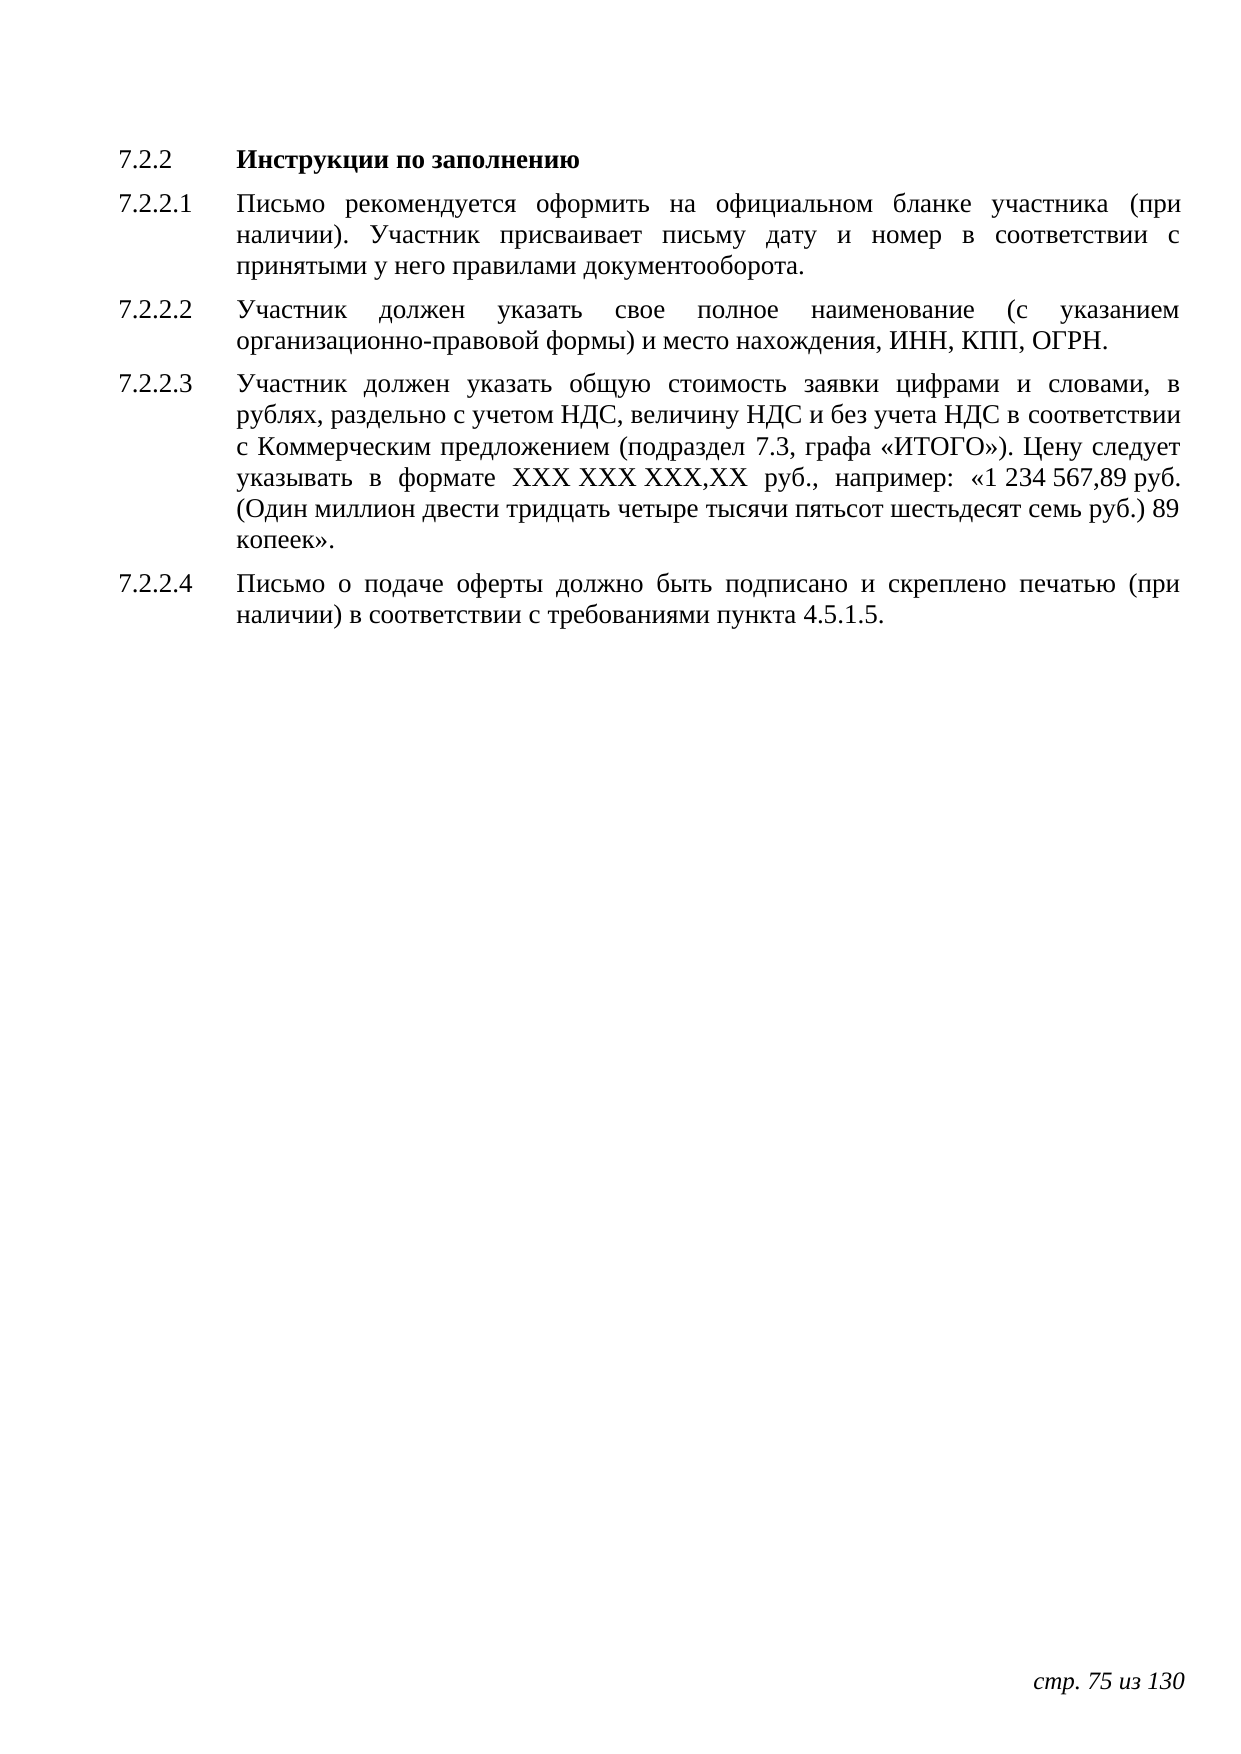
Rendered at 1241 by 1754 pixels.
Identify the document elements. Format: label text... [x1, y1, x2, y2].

text Участник должен указать свое полное наименование (с указанием организационно-правовой формы) и место нахождения, ИНН, КПП, ОГРН. [118, 293, 1181, 355]
text Письмо о подаче оферты должно быть подписано и скреплено печатью (при наличии) в соответствии с требованиями пункта 4.5.1.5. [118, 567, 1181, 629]
text Письмо рекомендуется оформить на официальном бланке участника (при наличии). Участник присваивает письму дату и номер в соответствии с принятыми у него правилами документооборота. [118, 187, 1181, 280]
text Инструкции по заполнению [118, 143, 1181, 174]
text Участник должен указать общую стоимость заявки цифрами и словами, в рублях, раздельно с учетом НДС, величину НДС и без учета НДС в соответствии с Коммерческим предложением (подраздел 7.3, графа «ИТОГО»). Цену следует указывать в формате ХХХ ХХХ ХХХ,ХХ руб., например: «1 234 567,89 руб. (Один миллион двести тридцать четыре тысячи пятьсот шестьдесят семь руб.) 89 копеек». [118, 367, 1181, 554]
